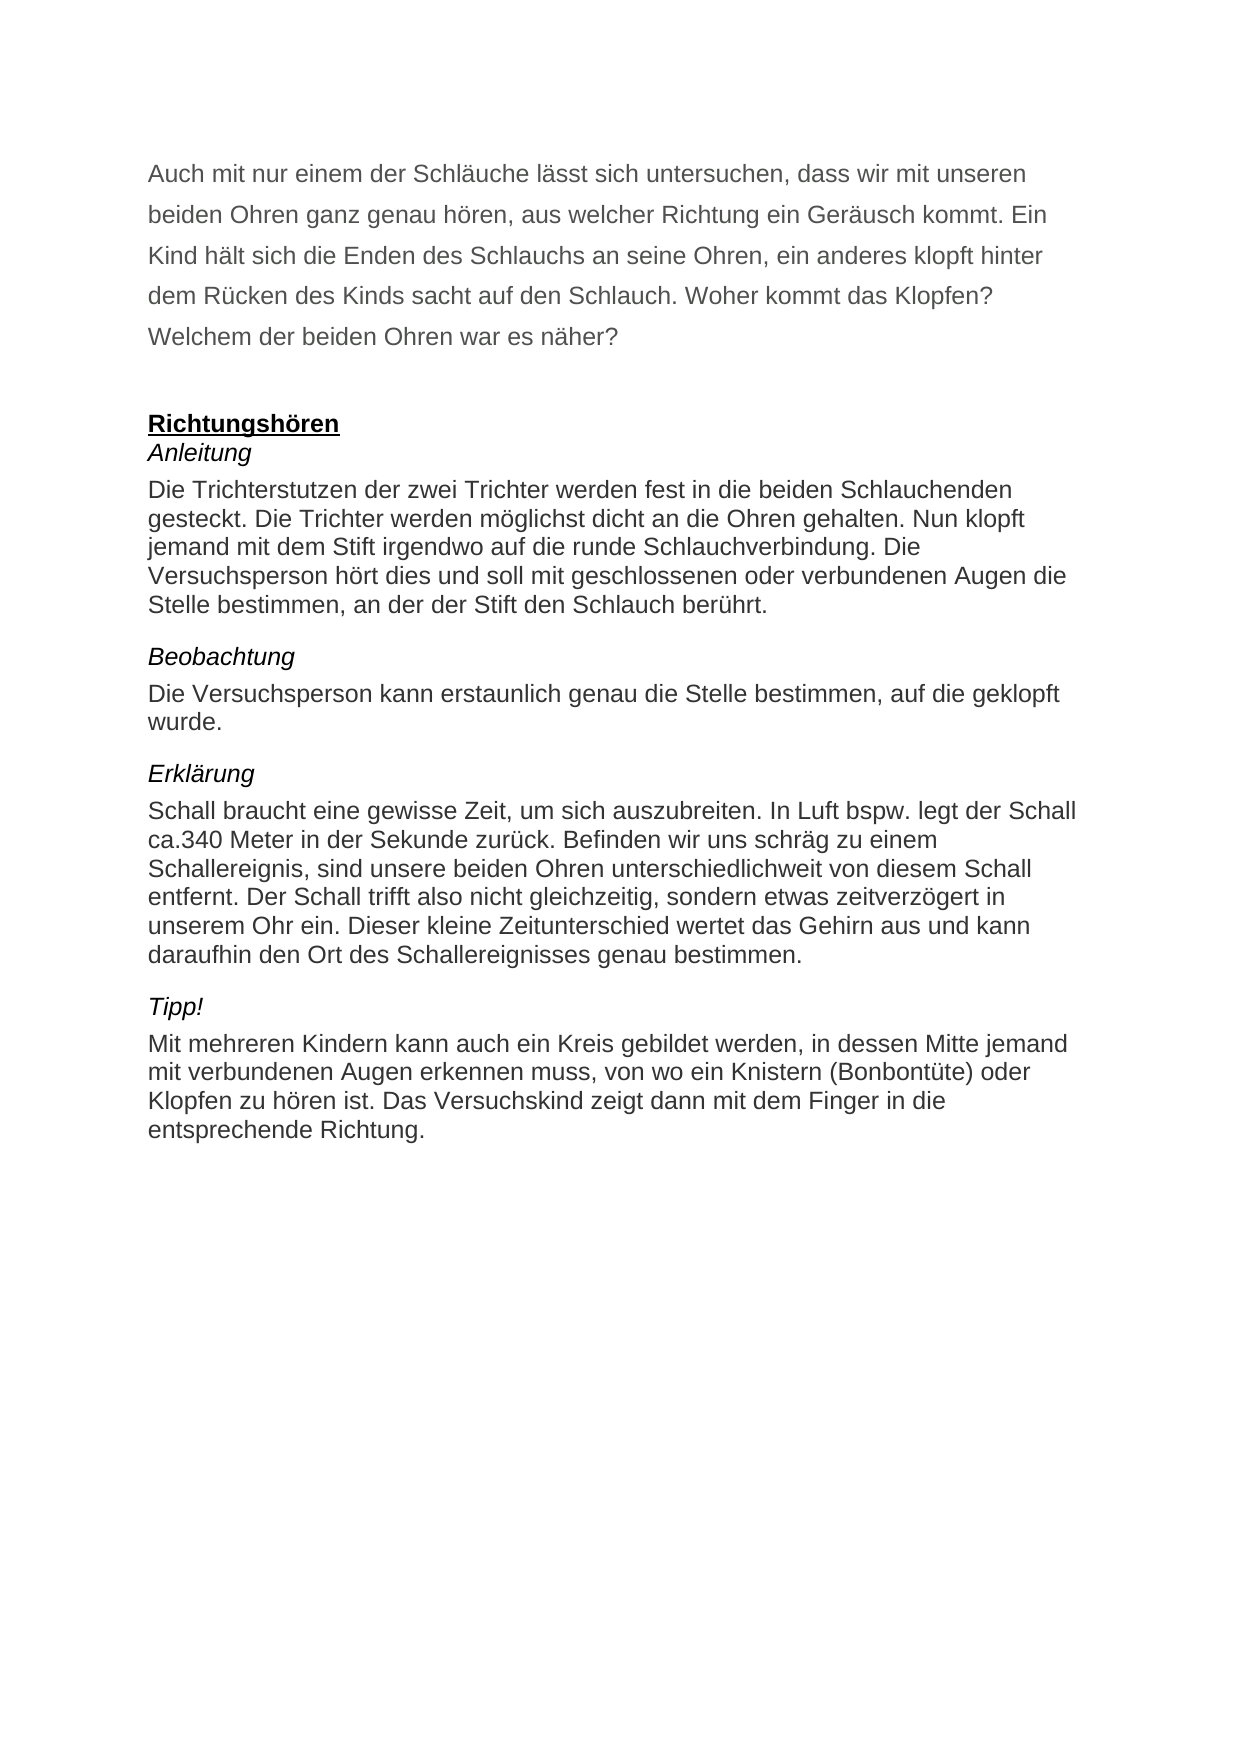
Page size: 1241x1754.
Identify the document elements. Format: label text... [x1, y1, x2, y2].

subtitle Anleitung [148, 438, 1093, 467]
text Die Trichterstutzen der zwei Trichter werden fest in die beiden Schlauchenden gesteckt. Die Trichter werden möglichst dicht an die Ohren gehalten. Nun klopft jemand mit dem Stift irgendwo auf die runde Schlauchverbindung. Die Versuchsperson hört dies und soll mit geschlossenen oder verbundenen Augen die Stelle bestimmen, an der der Stift den Schlauch berührt. [148, 475, 1093, 618]
subtitle Richtungshören [148, 391, 1093, 438]
subtitle Tipp! [148, 992, 1093, 1021]
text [148, 148, 1093, 351]
text Die Versuchsperson kann erstaunlich genau die Stelle bestimmen, auf die geklopft wurde. [148, 678, 1093, 736]
text Mit mehreren Kindern kann auch ein Kreis gebildet werden, in dessen Mitte jemand mit verbundenen Augen erkennen muss, von wo ein Knistern (Bonbontüte) oder Klopfen zu hören ist. Das Versuchskind zeigt dann mit dem Finger in die entsprechende Richtung. [148, 1028, 1093, 1143]
text Schall braucht eine gewisse Zeit, um sich auszubreiten. In Luft bspw. legt der Schall ca.340 Meter in der Sekunde zurück. Befinden wir uns schräg zu einem Schallereignis, sind unsere beiden Ohren unterschiedlichweit von diesem Schall entfernt. Der Schall trifft also nicht gleichzeitig, sondern etwas zeitverzögert in unserem Ohr ein. Dieser kleine Zeitunterschied wertet das Gehirn aus und kann daraufhin den Ort des Schallereignisses genau bestimmen. [148, 796, 1093, 968]
subtitle Erklärung [148, 759, 1093, 788]
subtitle Beobachtung [148, 642, 1093, 671]
